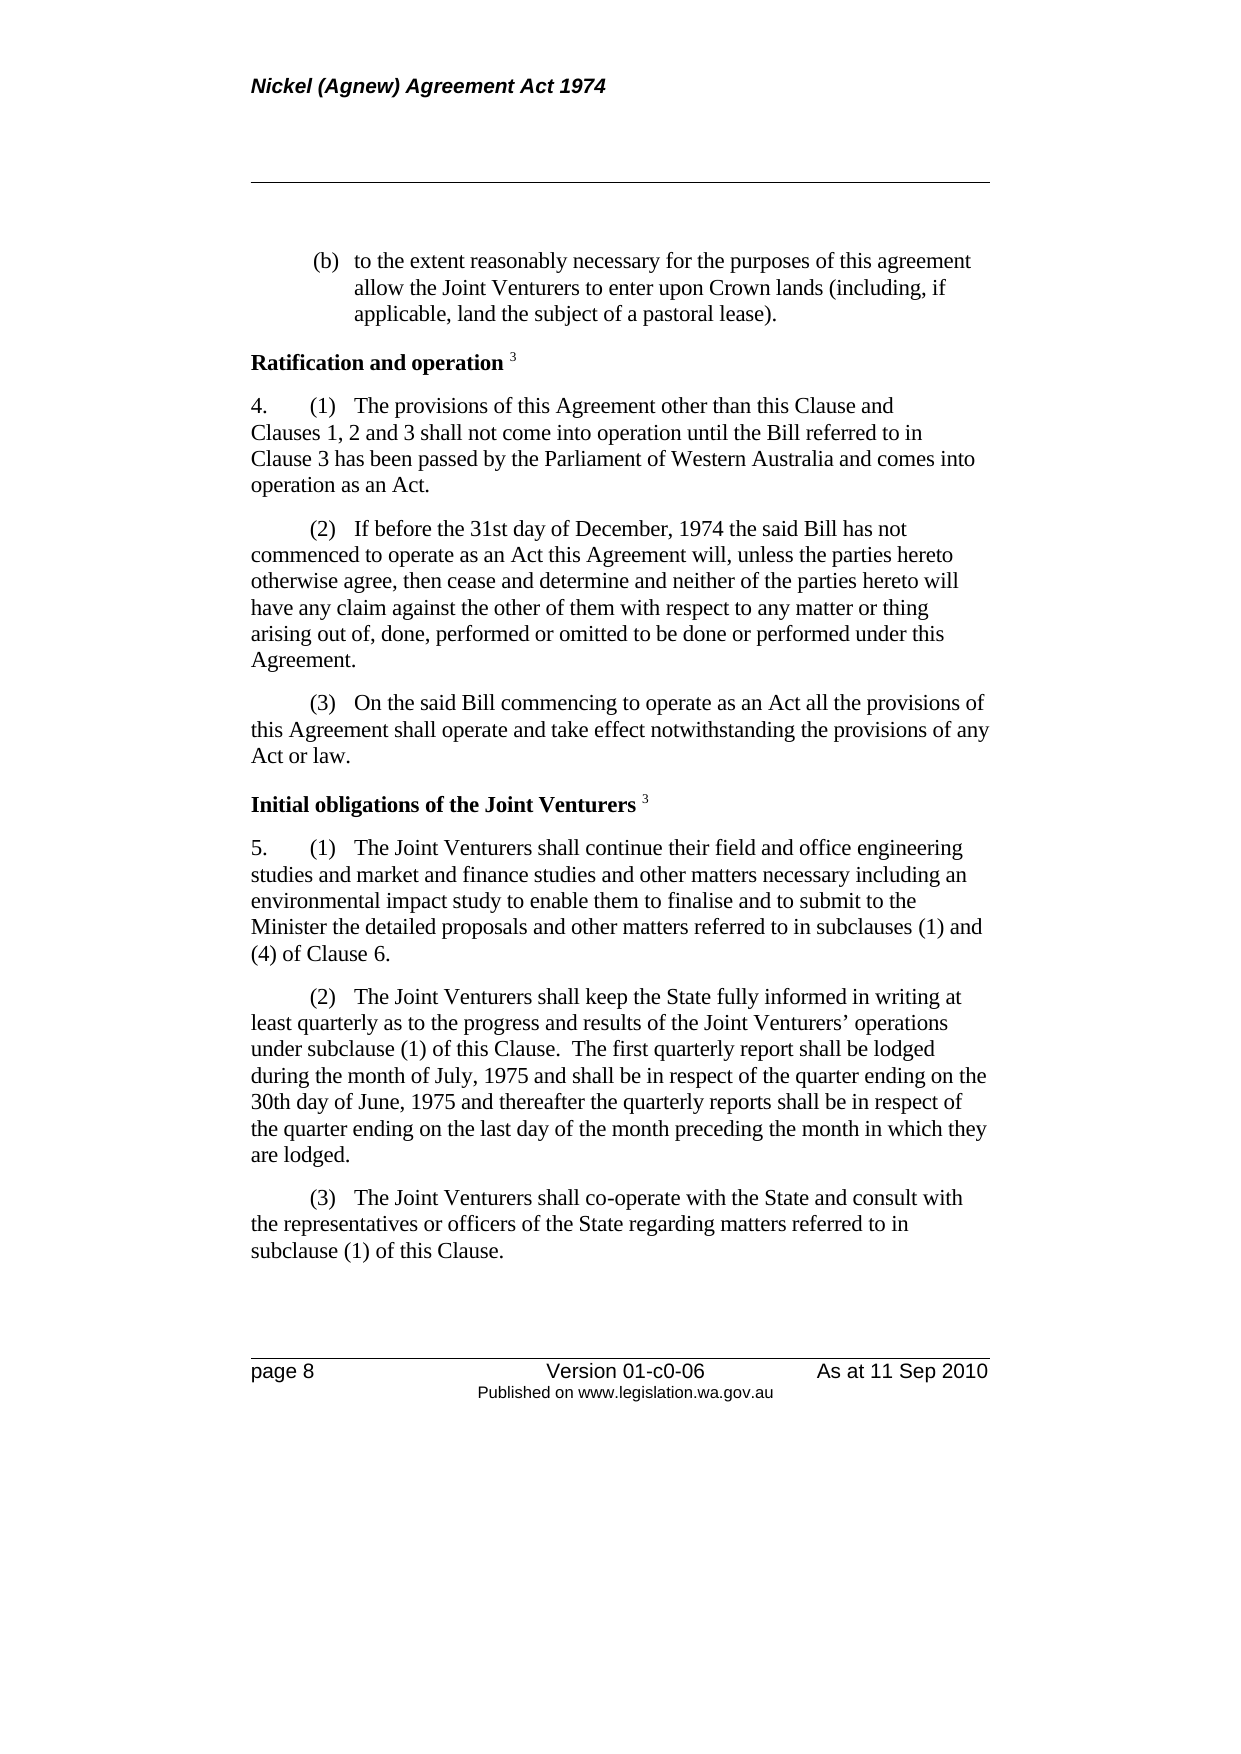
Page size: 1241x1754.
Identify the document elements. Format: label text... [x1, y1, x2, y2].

text Ratification and operation 3 [251, 349, 990, 376]
text (3) The Joint Venturers shall co-operate with the State and consult with the representatives or officers of the State regarding matters referred to in subclause (1) of this Clause. [251, 1184, 990, 1263]
text (3) On the said Bill commencing to operate as an Act all the provisions of this Agreement shall operate and take effect notwithstanding the provisions of any Act or law. [251, 689, 990, 768]
text Initial obligations of the Joint Venturers 3 [251, 791, 990, 818]
text (2) If before the 31st day of December, 1974 the said Bill has not commenced to operate as an Act this Agreement will, unless the parties hereto otherwise agree, then cease and determine and neither of the parties hereto will have any claim against the other of them with respect to any matter or thing arising out of, done, performed or omitted to be done or performed under this Agreement. [251, 514, 990, 673]
text (b) to the extent reasonably necessary for the purposes of this agreement allow the Joint Venturers to enter upon Crown lands (including, if applicable, land the subject of a pastoral lease). [251, 247, 990, 327]
text (2) The Joint Venturers shall keep the State fully informed in writing at least quarterly as to the progress and results of the Joint Venturers’ operations under subclause (1) of this Clause. The first quarterly report shall be lodged during the month of July, 1975 and shall be in respect of the quarter ending on the 30th day of June, 1975 and thereafter the quarterly reports shall be in respect of the quarter ending on the last day of the month preceding the month in which they are lodged. [251, 983, 990, 1167]
text 5. (1) The Joint Venturers shall continue their field and office engineering studies and market and finance studies and other matters necessary including an environmental impact study to enable them to finalise and to submit to the Minister the detailed proposals and other matters referred to in subclauses (1) and (4) of Clause 6. [251, 834, 990, 966]
text 4. (1) The provisions of this Agreement other than this Clause and Clauses 1, 2 and 3 shall not come into operation until the Bill referred to in Clause 3 has been passed by the Parliament of Western Australia and comes into operation as an Act. [251, 392, 990, 498]
